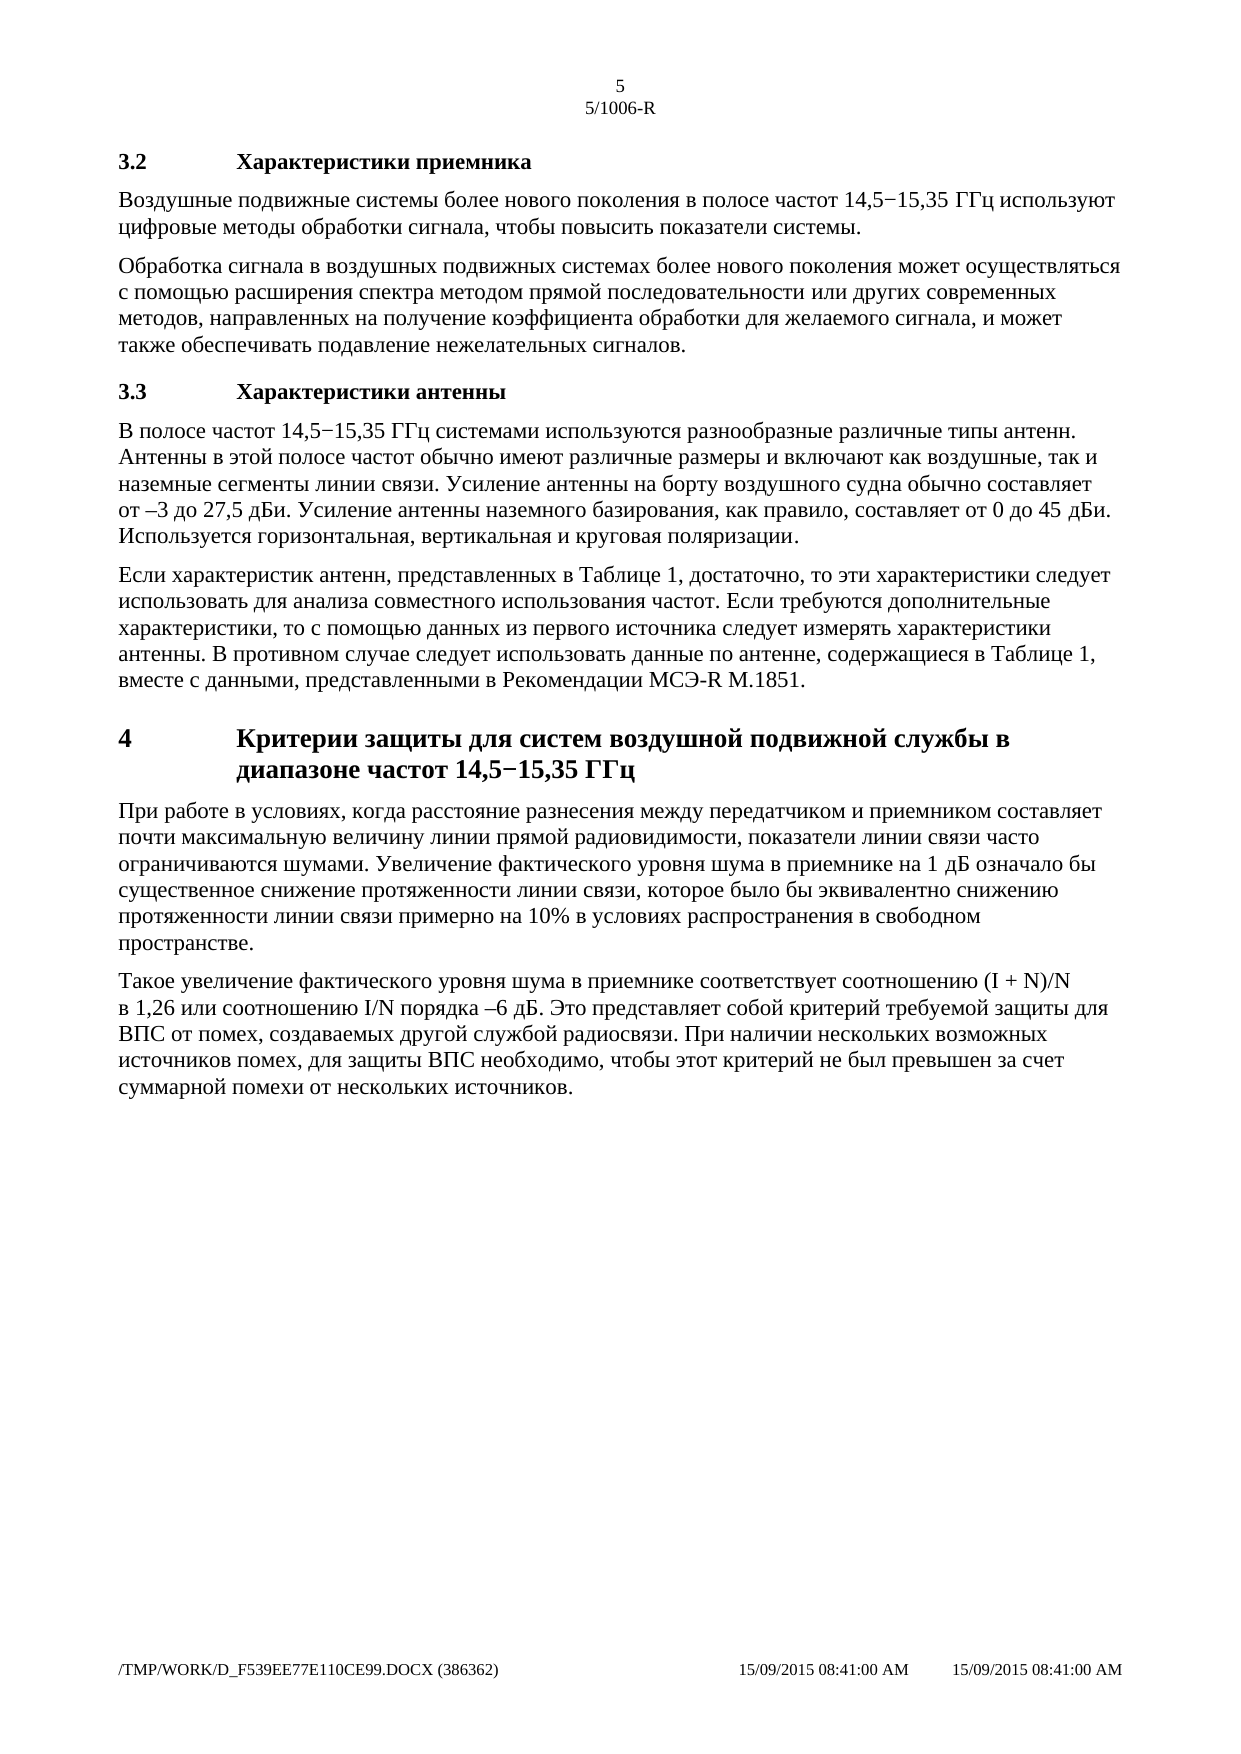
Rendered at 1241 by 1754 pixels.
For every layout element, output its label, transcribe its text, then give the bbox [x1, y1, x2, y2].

text Такое увеличение фактического уровня шума в приемнике соответствует соотношению (I + N)/N в 1,26 или соотношению I/N порядка –6 дБ. Это представляет собой критерий требуемой защиты для ВПС от помех, создаваемых другой службой радиосвязи. При наличии нескольких возможных источников помех, для защиты ВПС необходимо, чтобы этот критерий не был превышен за счет суммарной помехи от нескольких источников. [118, 967, 1122, 1099]
text Воздушные подвижные системы более нового поколения в полосе частот 14,5−15,35 ГГц используют цифровые методы обработки сигнала, чтобы повысить показатели системы. [118, 187, 1122, 239]
subtitle 3.3 Характеристики антенны [118, 378, 1122, 404]
text Если характеристик антенн, представленных в Таблице 1, достаточно, то эти характеристики следует использовать для анализа совместного использования частот. Если требуются дополнительные характеристики, то с помощью данных из первого источника следует измерять характеристики антенны. В противном случае следует использовать данные по антенне, содержащиеся в Таблице 1, вместе с данными, представленными в Рекомендации МСЭ-R M.1851. [118, 561, 1122, 693]
subtitle 4 Критерии защиты для систем воздушной подвижной службы в диапазоне частот 14,5−15,35 ГГц [118, 722, 1122, 784]
subtitle 3.2 Характеристики приемника [118, 148, 1122, 174]
text При работе в условиях, когда расстояние разнесения между передатчиком и приемником составляет почти максимальную величину линии прямой радиовидимости, показатели линии связи часто ограничиваются шумами. Увеличение фактического уровня шума в приемнике на 1 дБ означало бы существенное снижение протяженности линии связи, которое было бы эквивалентно снижению протяженности линии связи примерно на 10% в условиях распространения в свободном пространстве. [118, 797, 1122, 955]
text В полосе частот 14,5−15,35 ГГц системами используются разнообразные различные типы антенн. Антенны в этой полосе частот обычно имеют различные размеры и включают как воздушные, так и наземные сегменты линии связи. Усиление антенны на борту воздушного судна обычно составляет от –3 до 27,5 дБи. Усиление антенны наземного базирования, как правило, составляет от 0 до 45 дБи. Используется горизонтальная, вертикальная и круговая поляризации. [118, 417, 1122, 549]
text Обработка сигнала в воздушных подвижных системах более нового поколения может осуществляться с помощью расширения спектра методом прямой последовательности или других современных методов, направленных на получение коэффициента обработки для желаемого сигнала, и может также обеспечивать подавление нежелательных сигналов. [118, 252, 1122, 357]
